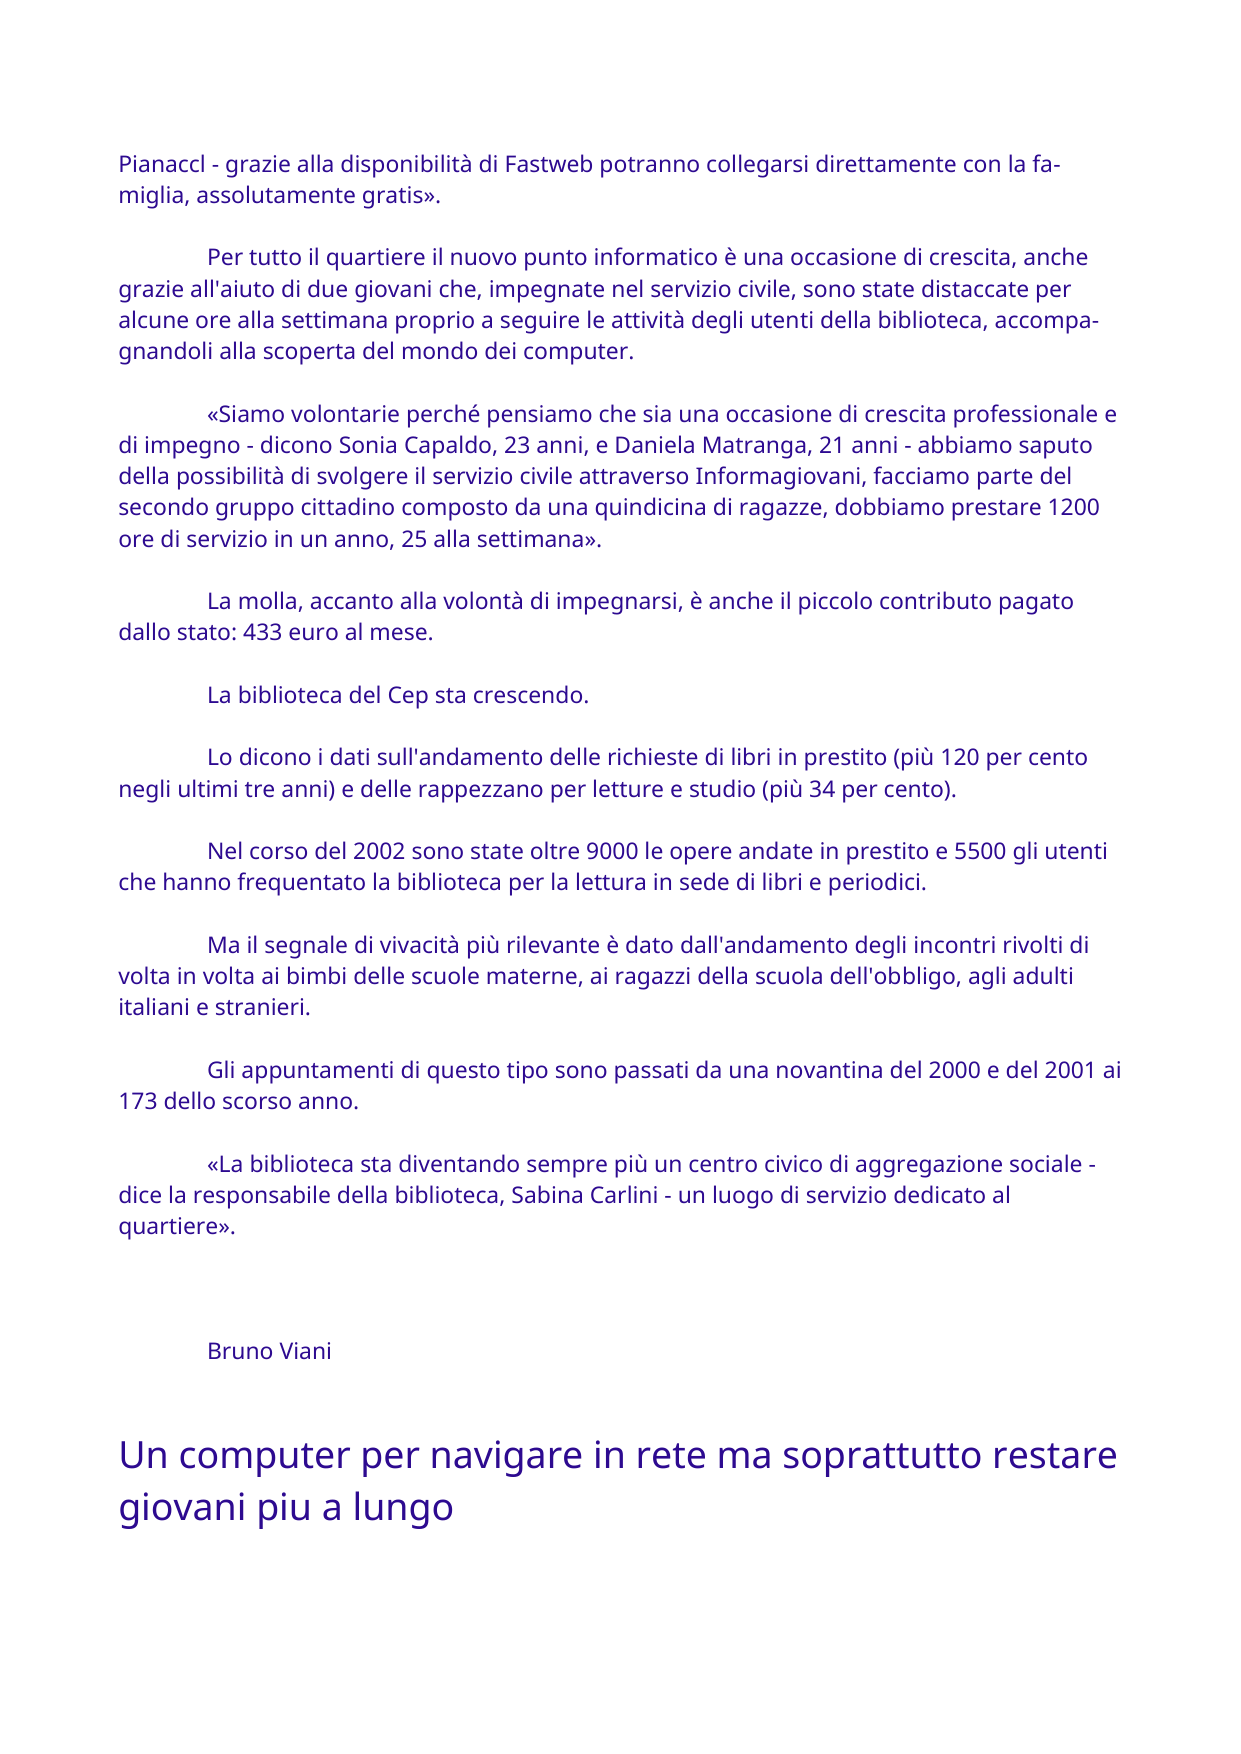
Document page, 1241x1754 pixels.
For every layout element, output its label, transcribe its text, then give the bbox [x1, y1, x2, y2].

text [118, 148, 1122, 210]
title Un computer per navigare in rete ma soprattutto restare giovani piu a lungo [118, 1429, 1122, 1531]
text «Siamo volontarie perché pensiamo che sia una occasione di crescita professionale e di impegno - dicono Sonia Capaldo, 23 anni, e Daniela Matranga, 21 anni - abbiamo saputo della possibilità di svolgere il servizio civile attraverso Informagiovani, facciamo parte del secondo gruppo cittadino composto da una quindicina di ragazze, dobbiamo prestare 1200 ore di servizio in un anno, 25 alla settimana». [118, 398, 1122, 554]
text La biblioteca del Cep sta crescendo. [118, 679, 1122, 710]
text «La biblioteca sta diventando sempre più un centro civico di aggregazione sociale - dice la responsabile della biblioteca, Sabina Carlini - un luogo di servizio dedicato al quartiere». [118, 1148, 1122, 1241]
text Gli appuntamenti di questo tipo sono passati da una novantina del 2000 e del 2001 ai 173 dello scorso anno. [118, 1054, 1122, 1116]
text Per tutto il quartiere il nuovo punto informatico è una occasione di crescita, anche grazie all'aiuto di due giovani che, impegnate nel servizio civile, sono state distaccate per alcune ore alla settimana proprio a seguire le attività degli utenti della biblioteca, accompagnandoli alla scoperta del mondo dei computer. [118, 241, 1122, 366]
text Lo dicono i dati sull'andamento delle richieste di libri in prestito (più 120 per cento negli ultimi tre anni) e delle rappezzano per letture e studio (più 34 per cento). [118, 741, 1122, 804]
text Ma il segnale di vivacità più rilevante è dato dall'andamento degli incontri rivolti di volta in volta ai bimbi delle scuole materne, ai ragazzi della scuola dell'obbligo, agli adulti italiani e stranieri. [118, 929, 1122, 1023]
text La molla, accanto alla volontà di impegnarsi, è anche il piccolo contributo pagato dallo stato: 433 euro al mese. [118, 585, 1122, 648]
text Bruno Viani [118, 1335, 1122, 1366]
text Nel corso del 2002 sono state oltre 9000 le opere andate in prestito e 5500 gli utenti che hanno frequentato la biblioteca per la lettura in sede di libri e periodici. [118, 835, 1122, 898]
